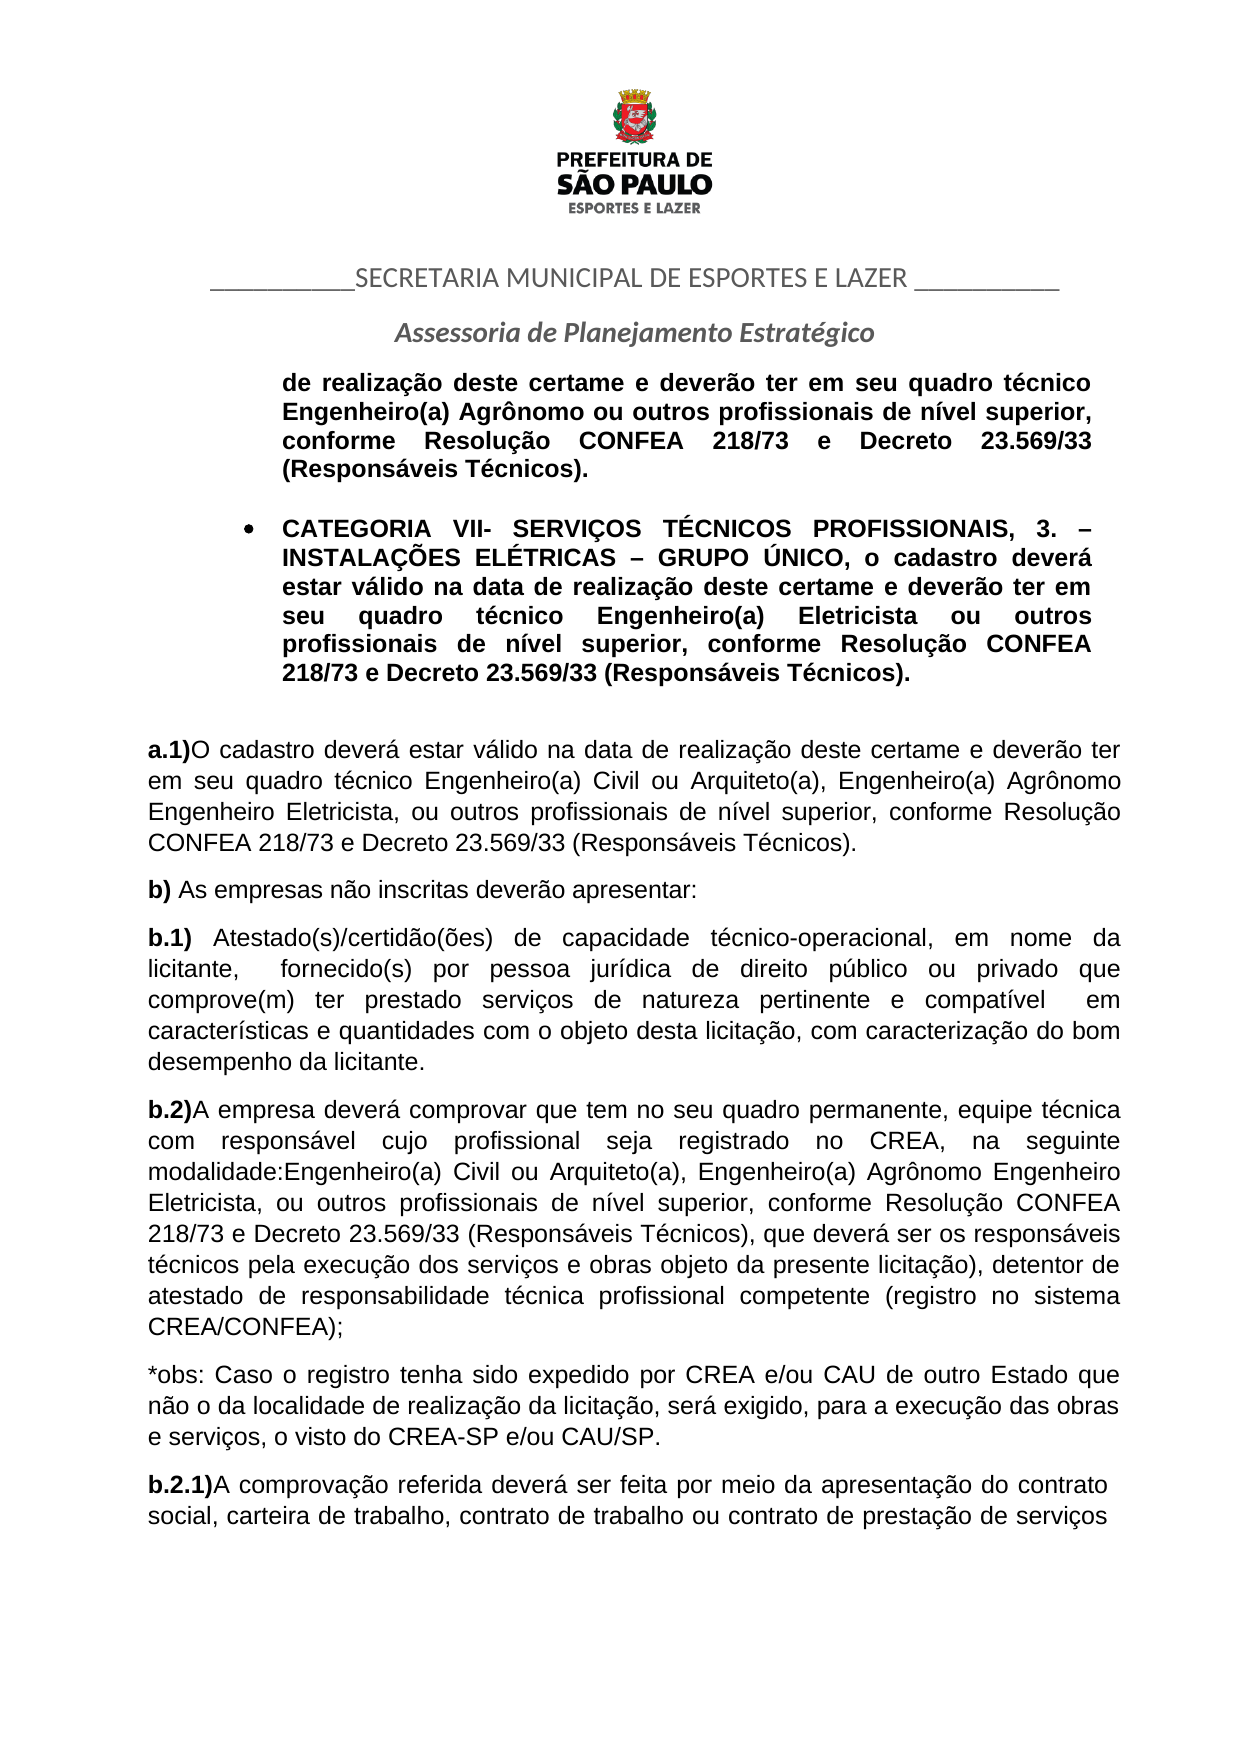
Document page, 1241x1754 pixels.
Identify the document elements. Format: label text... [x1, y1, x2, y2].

text b.1) Atestado(s)/certidão(ões) de capacidade técnico-operacional, em nome da licitante, fornecido(s) por pessoa jurídica de direito público ou privado que comprove(m) ter prestado serviços de natureza pertinente e compatível em características e quantidades com o objeto desta licitação, com caracterização do bom desempenho da licitante. [148, 923, 1122, 1076]
text b) As empresas não inscritas deverão apresentar: [148, 875, 1122, 904]
picture [522, 66, 747, 236]
text a.1)O cadastro deverá estar válido na data de realização deste certame e deverão ter em seu quadro técnico Engenheiro(a) Civil ou Arquiteto(a), Engenheiro(a) Agrônomo Engenheiro Eletricista, ou outros profissionais de nível superior, conforme Resolução CONFEA 218/73 e Decreto 23.569/33 (Responsáveis Técnicos). [148, 734, 1122, 856]
text *obs: Caso o registro tenha sido expedido por CREA e/ou CAU de outro Estado que não o da localidade de realização da licitação, será exigido, para a execução das obras e serviços, o visto do CREA-SP e/ou CAU/SP. [148, 1360, 1122, 1451]
list CATEGORIA VII- SERVIÇOS TÉCNICOS PROFISSIONAIS, 3. – INSTALAÇÕES ELÉTRICAS – GRUPO ÚNICO, o cadastro deverá estar válido na data de realização deste certame e deverão ter em seu quadro técnico Engenheiro(a) Eletricista ou outros profissionais de nível superior, conforme Resolução CONFEA 218/73 e Decreto 23.569/33 (Responsáveis Técnicos). [244, 514, 1093, 687]
text b.2)A empresa deverá comprovar que tem no seu quadro permanente, equipe técnica com responsável cujo profissional seja registrado no CREA, na seguinte modalidade:Engenheiro(a) Civil ou Arquiteto(a), Engenheiro(a) Agrônomo Engenheiro Eletricista, ou outros profissionais de nível superior, conforme Resolução CONFEA 218/73 e Decreto 23.569/33 (Responsáveis Técnicos), que deverá ser os responsáveis técnicos pela execução dos serviços e obras objeto da presente licitação), detentor de atestado de responsabilidade técnica profissional competente (registro no sistema CREA/CONFEA); [148, 1095, 1122, 1341]
